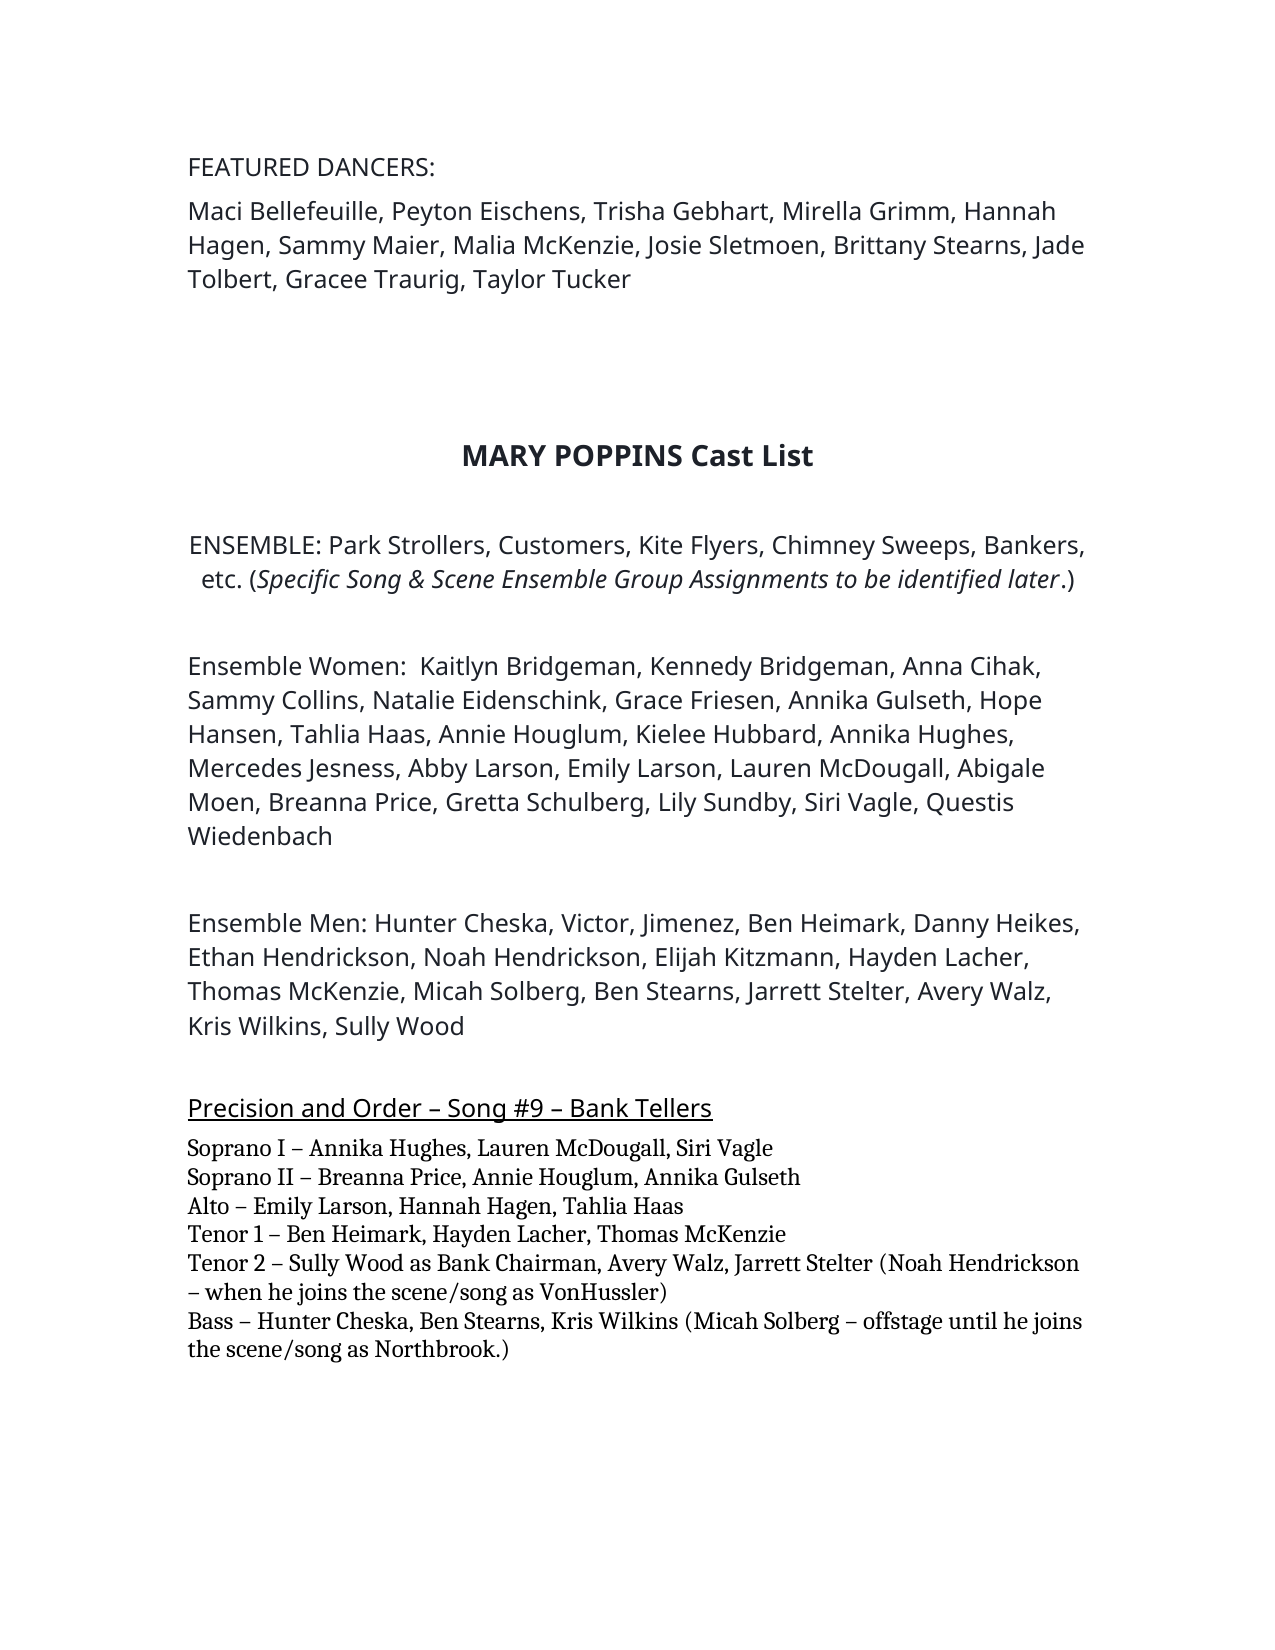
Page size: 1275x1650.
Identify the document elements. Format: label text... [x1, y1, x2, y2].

text Tenor 2 – Sully Wood as Bank Chairman, Avery Walz, Jarrett Stelter (Noah Hendrickson – when he joins the scene/song as VonHussler) [187, 1249, 1087, 1307]
text Precision and Order – Song #9 – Bank Tellers [187, 1091, 1087, 1125]
text Soprano I – Annika Hughes, Lauren McDougall, Siri Vagle [187, 1134, 1087, 1163]
text Ensemble Women: Kaitlyn Bridgeman, Kennedy Bridgeman, Anna Cihak, Sammy Collins, Natalie Eidenschink, Grace Friesen, Annika Gulseth, Hope Hansen, Tahlia Haas, Annie Houglum, Kielee Hubbard, Annika Hughes, Mercedes Jesness, Abby Larson, Emily Larson, Lauren McDougall, Abigale Moen, Breanna Price, Gretta Schulberg, Lily Sundby, Siri Vagle, Questis Wiedenbach [187, 649, 1087, 853]
text Tenor 1 – Ben Heimark, Hayden Lacher, Thomas McKenzie [187, 1220, 1087, 1249]
text Maci Bellefeuille, Peyton Eischens, Trisha Gebhart, Mirella Grimm, Hannah Hagen, Sammy Maier, Malia McKenzie, Josie Sletmoen, Brittany Stearns, Jade Tolbert, Gracee Traurig, Taylor Tucker [187, 193, 1087, 296]
text Bass – Hunter Cheska, Ben Stearns, Kris Wilkins (Micah Solberg – offstage until he joins the scene/song as Northbrook.) [187, 1307, 1087, 1364]
text FEATURED DANCERS: [187, 150, 1087, 184]
text MARY POPPINS Cast List [187, 435, 1087, 475]
text ENSEMBLE: Park Strollers, Customers, Kite Flyers, Chimney Sweeps, Bankers, etc. (Specific Song & Scene Ensemble Group Assignments to be identified later.) [187, 528, 1087, 596]
text Soprano II – Breanna Price, Annie Houglum, Annika Gulseth [187, 1163, 1087, 1192]
text Ensemble Men: Hunter Cheska, Victor, Jimenez, Ben Heimark, Danny Heikes, Ethan Hendrickson, Noah Hendrickson, Elijah Kitzmann, Hayden Lacher, Thomas McKenzie, Micah Solberg, Ben Stearns, Jarrett Stelter, Avery Walz, Kris Wilkins, Sully Wood [187, 906, 1087, 1042]
text Alto – Emily Larson, Hannah Hagen, Tahlia Haas [187, 1192, 1087, 1220]
